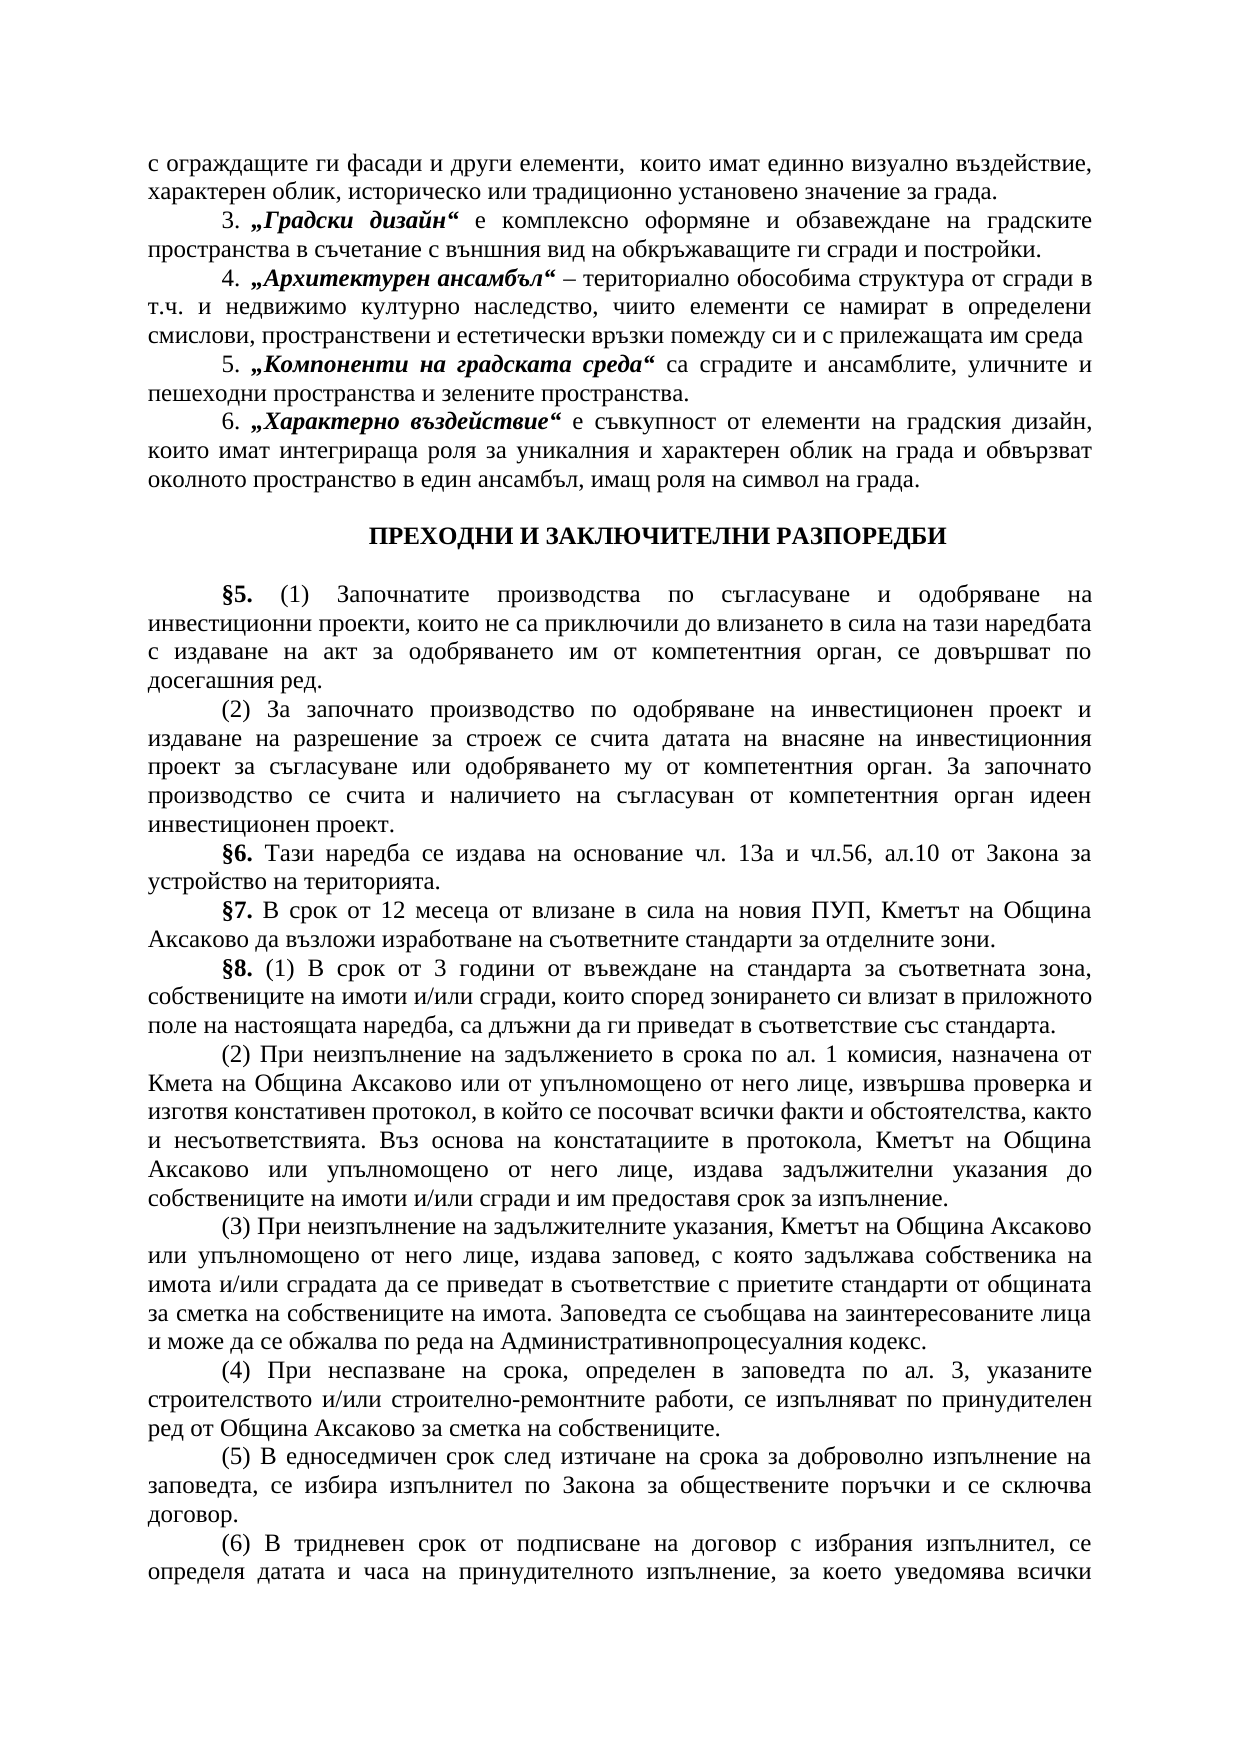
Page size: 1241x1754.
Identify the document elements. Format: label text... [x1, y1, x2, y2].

list „Градски дизайн“ е комплексно оформяне и обзавеждане на градските пространства в съчетание с външния вид на обкръжаващите ги сгради и постройки. [148, 205, 1093, 263]
text §8. (1) В срок от 3 години от въвеждане на стандарта за съответната зона, собствениците на имоти и/или сгради, които според зонирането си влизат в приложното поле на настоящата наредба, са длъжни да ги приведат в съответствие със стандарта. [148, 953, 1093, 1039]
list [148, 148, 1093, 205]
text (2) При неизпълнение на задължението в срока по ал. 1 комисия, назначена от Кмета на Община Аксаково или от упълномощено от него лице, извършва проверка и изготвя констативен протокол, в който се посочват всички факти и обстоятелства, както и несъответствията. Въз основа на констатациите в протокола, Кметът на Община Аксаково или упълномощено от него лице, издава задължителни указания до собствениците на имоти и/или сгради и им предоставя срок за изпълнение. [148, 1039, 1093, 1211]
text (4) При неспазване на срока, определен в заповедта по ал. 3, указаните строителството и/или строително-ремонтните работи, се изпълняват по принудителен ред от Община Аксаково за сметка на собствениците. [148, 1355, 1093, 1441]
text (5) В едноседмичен срок след изтичане на срока за доброволно изпълнение на заповедта, се избира изпълнител по Закона за обществените поръчки и се сключва договор. [148, 1441, 1093, 1528]
list „Характерно въздействие“ е съвкупност от елементи на градския дизайн, които имат интегрираща роля за уникалния и характерен облик на града и обвързват околното пространство в един ансамбъл, имащ роля на символ на града. [148, 406, 1093, 493]
text §5. (1) Започнатите производства по съгласуване и одобряване на инвестиционни проекти, които не са приключили до влизането в сила на тази наредбата с издаване на акт за одобряването им от компетентния орган, се довършват по досегашния ред. [148, 579, 1093, 694]
text (3) При неизпълнение на задължителните указания, Кметът на Община Аксаково или упълномощено от него лице, издава заповед, с която задължава собственика на имота и/или сградата да се приведат в съответствие с приетите стандарти от общината за сметка на собствениците на имота. Заповедта се съобщава на заинтересованите лица и може да се обжалва по реда на Административнопроцесуалния кодекс. [148, 1211, 1093, 1355]
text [148, 1528, 1093, 1585]
list „Компоненти на градската среда“ са сградите и ансамблите, уличните и пешеходни пространства и зелените пространства. [148, 349, 1093, 406]
text §6. Тази наредба се издава на основание чл. 13а и чл.56, ал.10 от Закона за устройство на територията. [148, 838, 1093, 895]
text ПРЕХОДНИ И ЗАКЛЮЧИТЕЛНИ РАЗПОРЕДБИ [148, 521, 1093, 550]
list „Архитектурен ансамбъл“ – териториално обособима структура от сгради в т.ч. и недвижимо културно наследство, чиито елементи се намират в определени смислови, пространствени и естетически връзки помежду си и с прилежащата им среда [148, 263, 1093, 349]
text (2) За започнато производство по одобряване на инвестиционен проект и издаване на разрешение за строеж се счита датата на внасяне на инвестиционния проект за съгласуване или одобряването му от компетентния орган. За започнато производство се счита и наличието на съгласуван от компетентния орган идеен инвестиционен проект. [148, 694, 1093, 838]
text §7. В срок от 12 месеца от влизане в сила на новия ПУП, Кметът на Община Аксаково да възложи изработване на съответните стандарти за отделните зони. [148, 895, 1093, 953]
